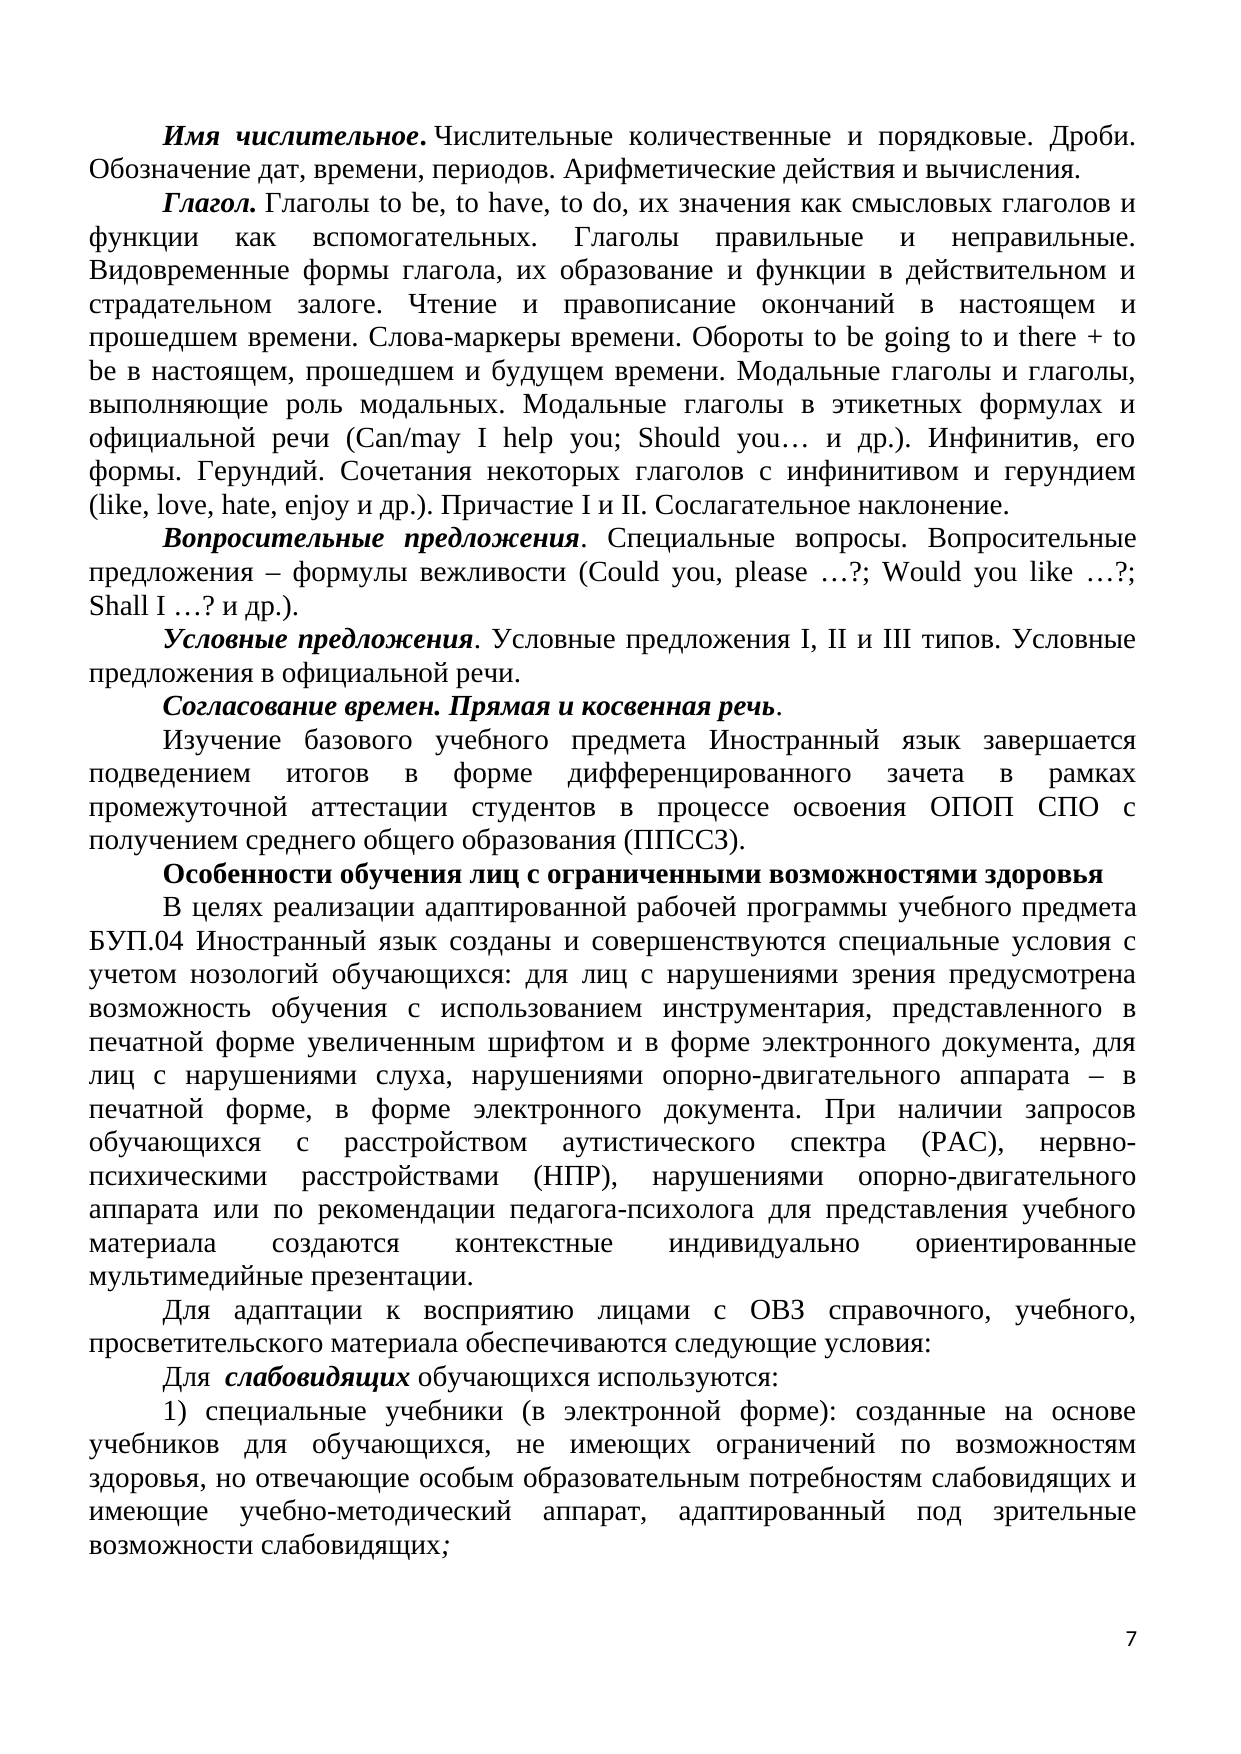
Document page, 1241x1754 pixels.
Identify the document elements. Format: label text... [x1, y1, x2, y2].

text Для слабовидящих обучающихся используются: [89, 1359, 1137, 1393]
text Глагол. Глаголы to be, to have, to do, их значения как смысловых глаголов и функции как вспомогательных. Глаголы правильные и неправильные. Видовременные формы глагола, их образование и функции в действительном и страдательном залоге. Чтение и правописание окончаний в настоящем и прошедшем времени. Слова-маркеры времени. Обороты to be going to и there + to be в настоящем, прошедшем и будущем времени. Модальные глаголы и глаголы, выполняющие роль модальных. Модальные глаголы в этикетных формулах и официальной речи (Can/may I help you; Should you… и др.). Инфинитив, его формы. Герундий. Сочетания некоторых глаголов с инфинитивом и герундием (like, love, hate, enjoy и др.). Причастие I и II. Сослагательное наклонение. [89, 185, 1137, 521]
text Особенности обучения лиц с ограниченными возможностями здоровья [89, 856, 1137, 889]
text В целях реализации адаптированной рабочей программы учебного предмета БУП.04 Иностранный язык созданы и совершенствуются специальные условия с учетом нозологий обучающихся: для лиц с нарушениями зрения предусмотрена возможность обучения с использованием инструментария, представленного в печатной форме увеличенным шрифтом и в форме электронного документа, для лиц с нарушениями слуха, нарушениями опорно-двигательного аппарата – в печатной форме, в форме электронного документа. При наличии запросов обучающихся с расстройством аутистического спектра (РАС), нервно-психическими расстройствами (НПР), нарушениями опорно-двигательного аппарата или по рекомендации педагога-психолога для представления учебного материала создаются контекстные индивидуально ориентированные мультимедийные презентации. [89, 889, 1137, 1292]
text Изучение базового учебного предмета Иностранный язык завершается подведением итогов в форме дифференцированного зачета в рамках промежуточной аттестации студентов в процессе освоения ОПОП СПО с получением среднего общего образования (ППССЗ). [89, 722, 1137, 856]
text Условные предложения. Условные предложения I, II и III типов. Условные предложения в официальной речи. [89, 621, 1137, 688]
text Согласование времен. Прямая и косвенная речь. [89, 688, 1137, 722]
text Вопросительные предложения. Специальные вопросы. Вопросительные предложения – формулы вежливости (Could you, please …?; Would you like …?; Shall I …? и др.). [89, 521, 1137, 621]
text Для адаптации к восприятию лицами с ОВЗ справочного, учебного, просветительского материала обеспечиваются следующие условия: [89, 1292, 1137, 1359]
text Имя числительное. Числительные количественные и порядковые. Дроби. Обозначение дат, времени, периодов. Арифметические действия и вычисления. [89, 118, 1137, 185]
text 1) специальные учебники (в электронной форме): созданные на основе учебников для обучающихся, не имеющих ограничений по возможностям здоровья, но отвечающие особым образовательным потребностям слабовидящих и имеющие учебно-методический аппарат, адаптированный под зрительные возможности слабовидящих; [89, 1393, 1137, 1560]
